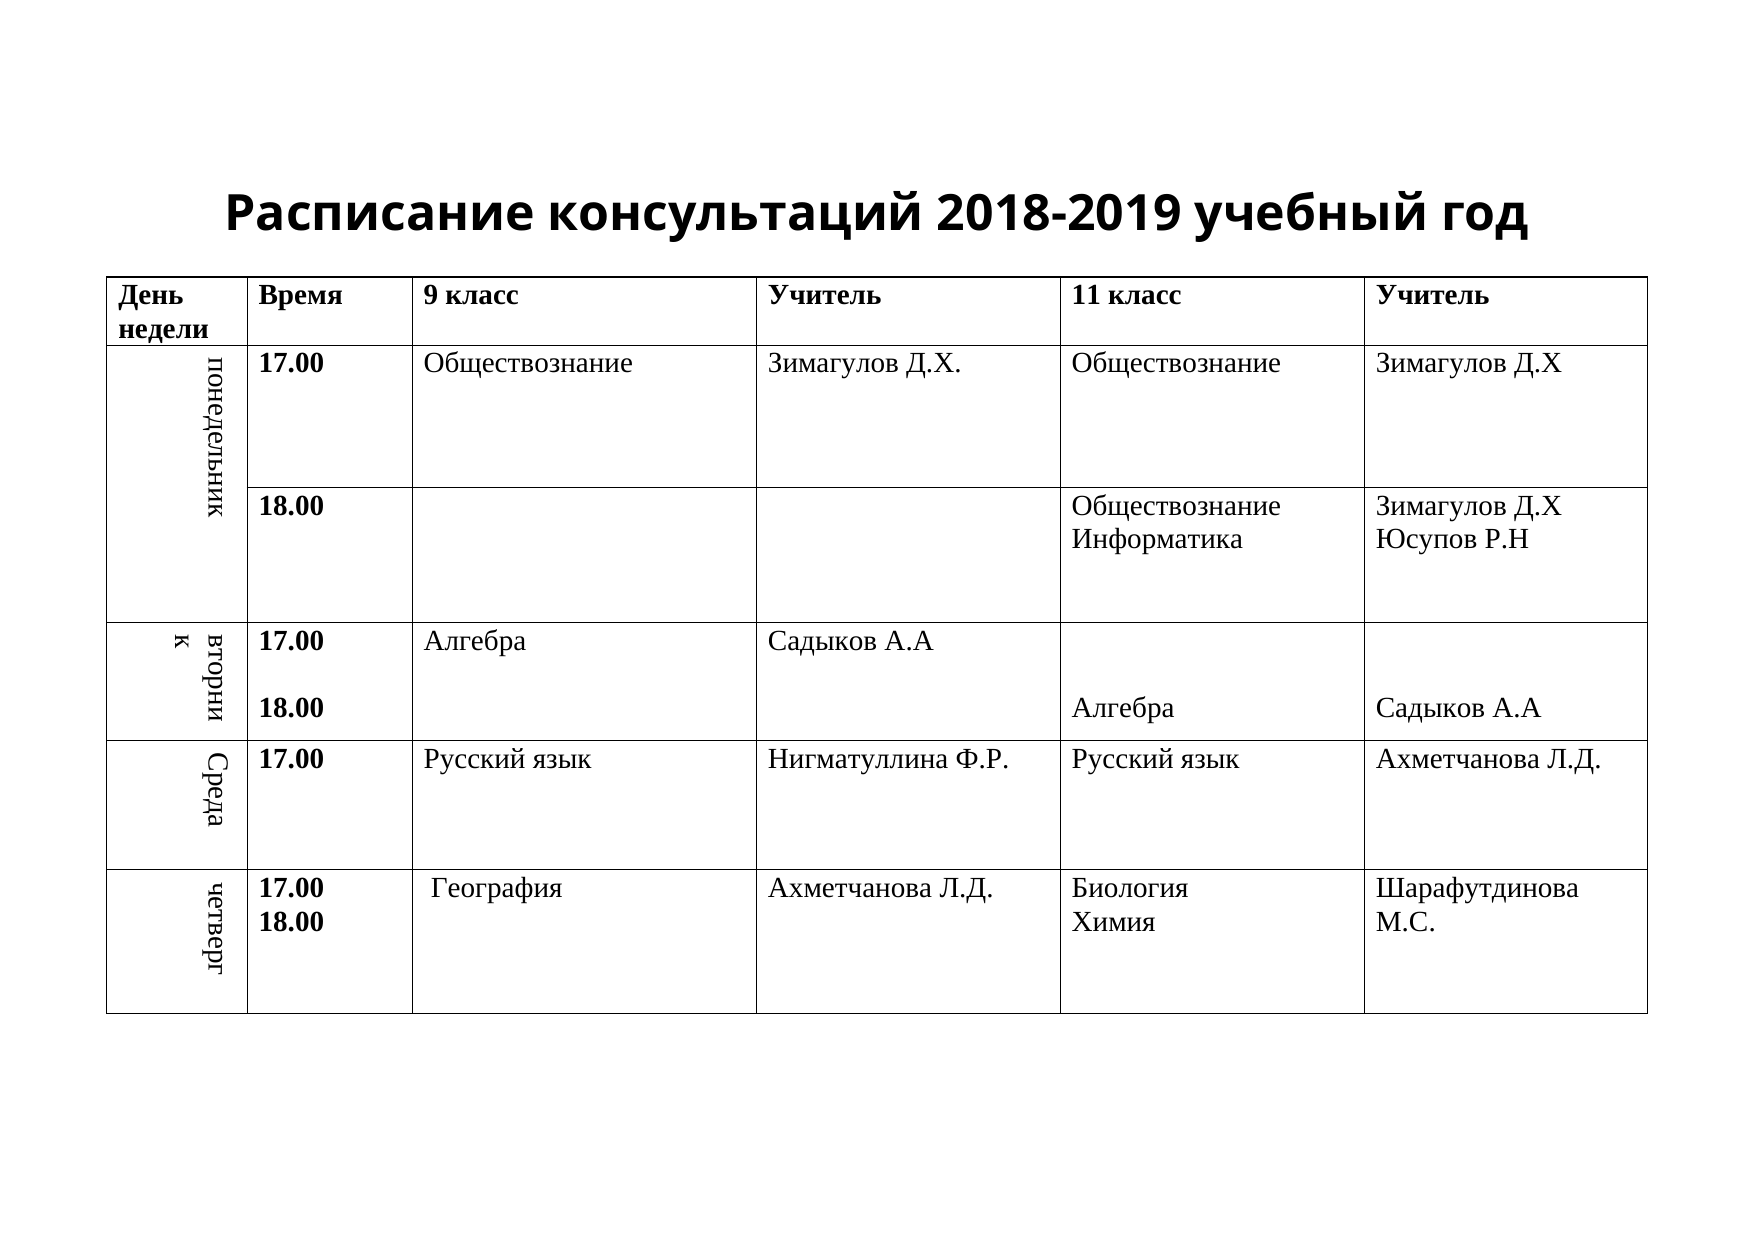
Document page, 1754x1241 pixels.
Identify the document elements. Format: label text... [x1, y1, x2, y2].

table_cell Биология Химия [1061, 870, 1364, 1013]
table_header 9 класс [413, 278, 756, 344]
table_cell Обществознание Информатика [1061, 488, 1364, 622]
table_header Учитель [1365, 278, 1647, 344]
table_cell понедельник [107, 346, 247, 622]
table_cell [757, 488, 1060, 622]
table_cell 18.00 [248, 488, 412, 622]
table_cell Русский язык [413, 741, 756, 869]
table_cell Русский язык [1061, 741, 1364, 869]
table_cell Алгебра [1061, 623, 1364, 740]
table_cell 17.00 18.00 [248, 870, 412, 1013]
table_cell Ахметчанова Л.Д. [1365, 741, 1647, 869]
table_cell Среда [107, 741, 247, 869]
table_cell Алгебра [413, 623, 756, 740]
table_header Учитель [757, 278, 1060, 344]
table_cell Садыков А.А [757, 623, 1060, 740]
table_cell [413, 488, 756, 622]
table_cell Нигматуллина Ф.Р. [757, 741, 1060, 869]
text Расписание консультаций 2018-2019 учебный год [118, 177, 1636, 245]
table_cell Зимагулов Д.Х. [757, 346, 1060, 487]
table_cell География [413, 870, 756, 1013]
table_cell Садыков А.А [1365, 623, 1647, 740]
table_cell 17.00 [248, 741, 412, 869]
table_cell вторник [107, 623, 247, 740]
table_header Время [248, 278, 412, 344]
table_cell Обществознание [413, 346, 756, 487]
table_cell Шарафутдинова М.С. [1365, 870, 1647, 1013]
table_cell 17.00 18.00 [248, 623, 412, 740]
table_cell Ахметчанова Л.Д. [757, 870, 1060, 1013]
table_cell 17.00 [248, 346, 412, 487]
table_cell Зимагулов Д.Х [1365, 346, 1647, 487]
table_header День недели [107, 278, 247, 344]
table_cell Зимагулов Д.Х Юсупов Р.Н [1365, 488, 1647, 622]
table_cell Обществознание [1061, 346, 1364, 487]
table_header 11 класс [1061, 278, 1364, 344]
table_cell четверг [107, 870, 247, 1013]
